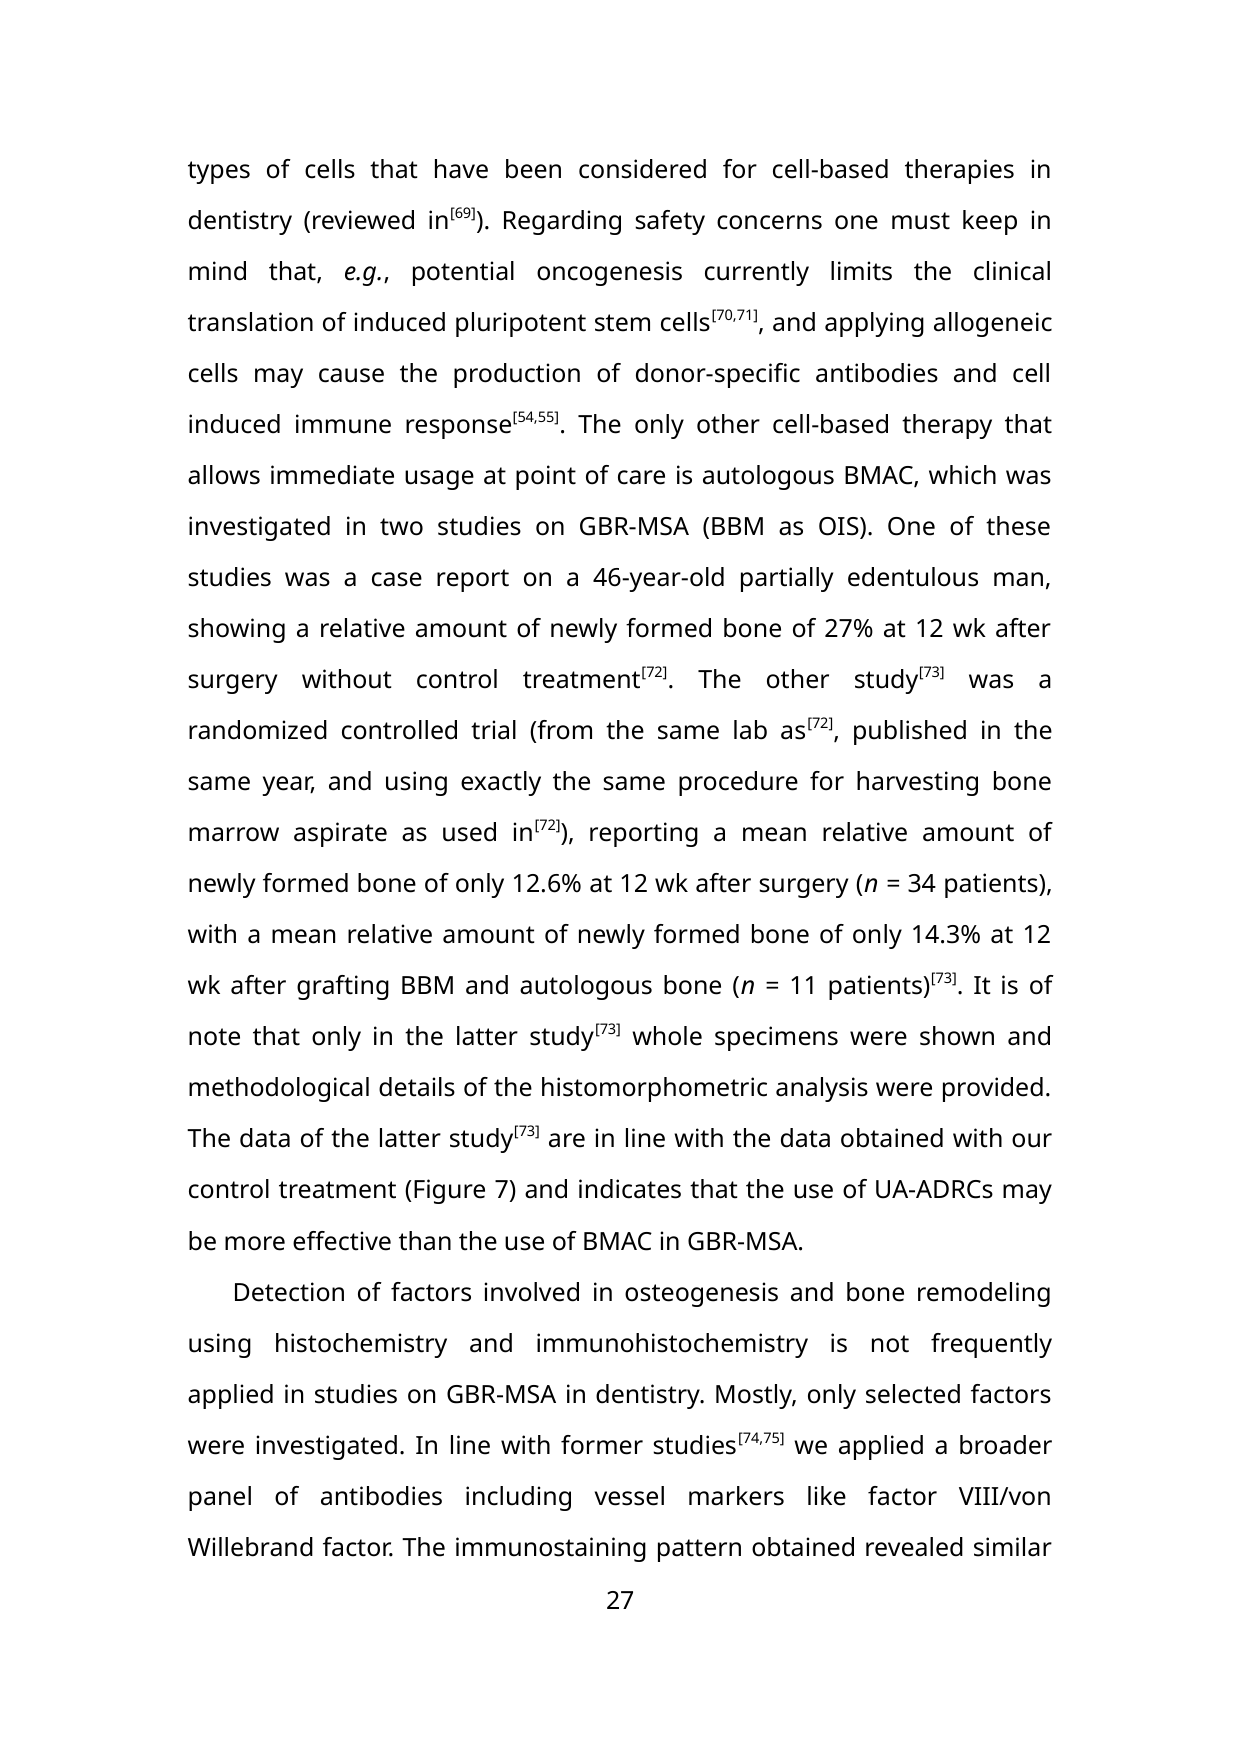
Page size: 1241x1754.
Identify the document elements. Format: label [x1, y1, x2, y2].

text [187, 1274, 1053, 1563]
text [187, 151, 1053, 1257]
